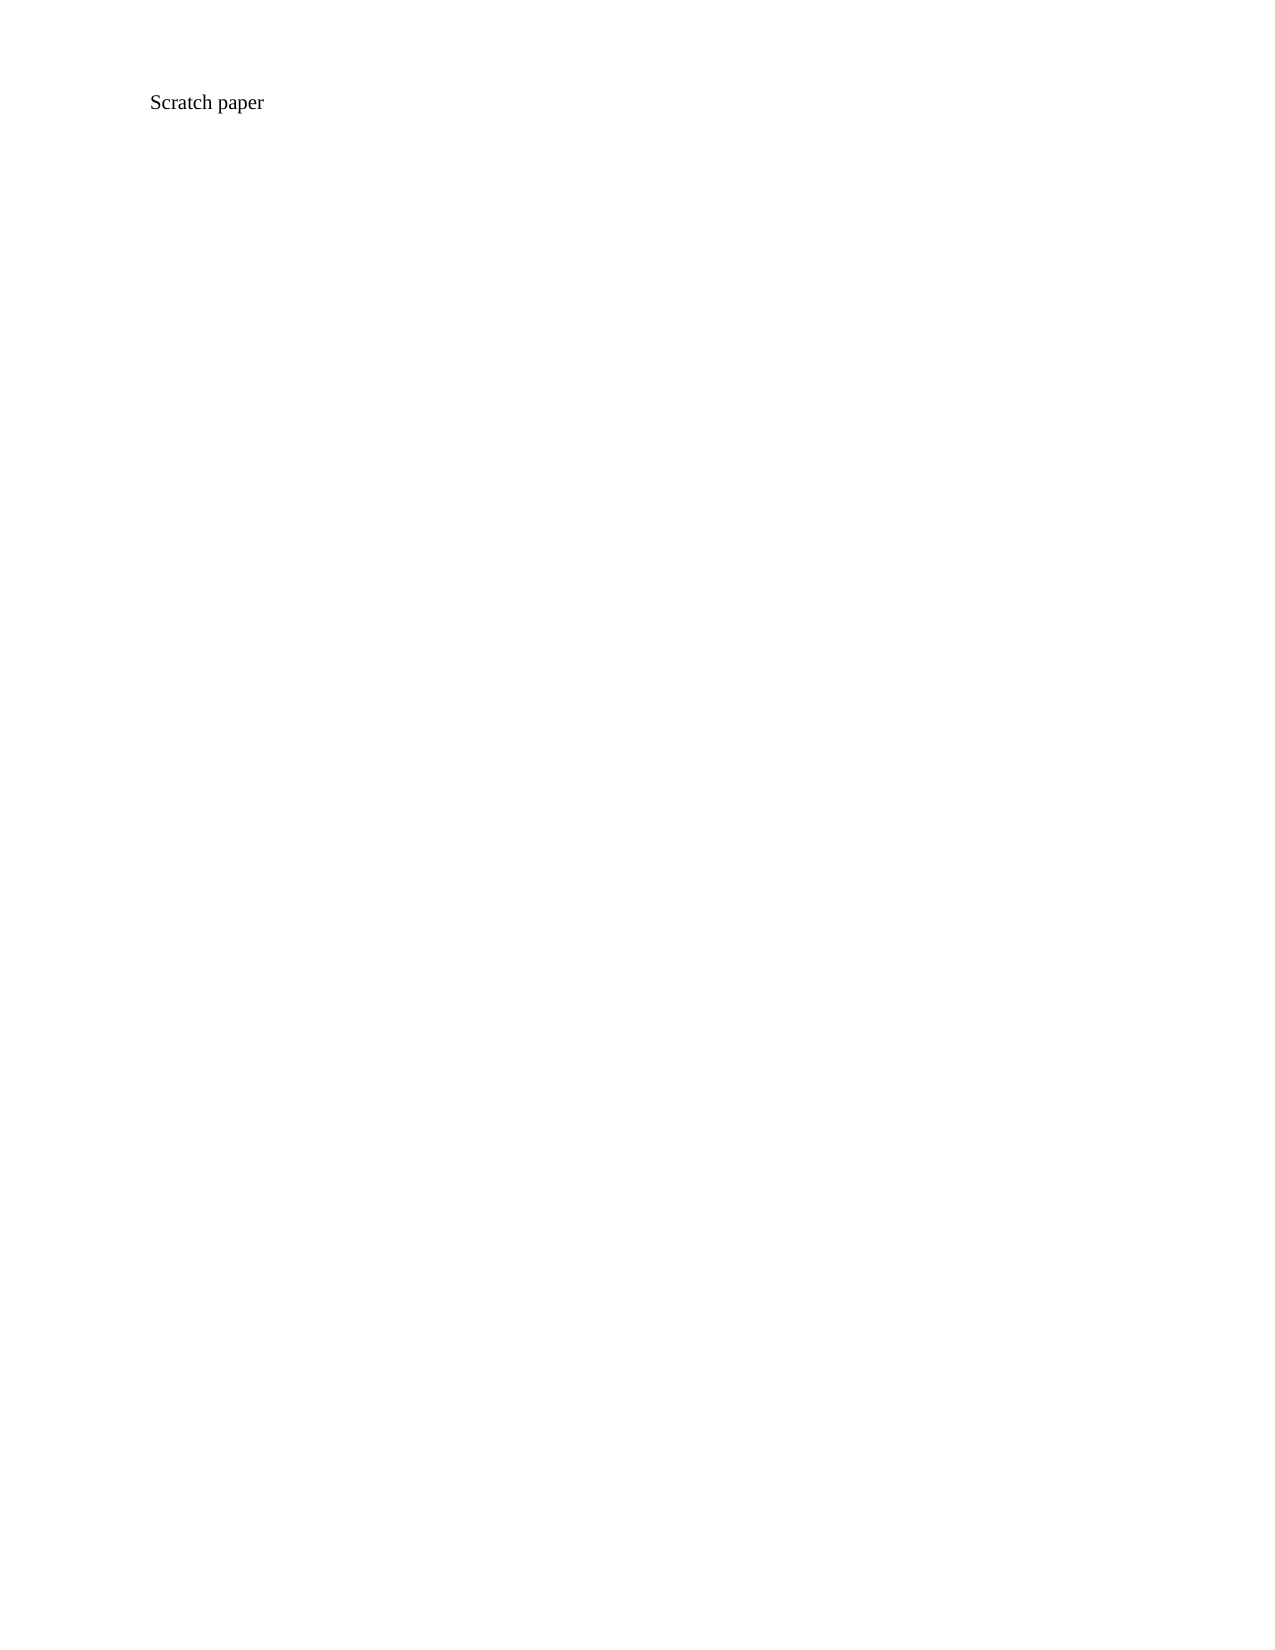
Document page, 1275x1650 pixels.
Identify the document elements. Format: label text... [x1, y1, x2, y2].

text Scratch paper [150, 90, 1125, 114]
